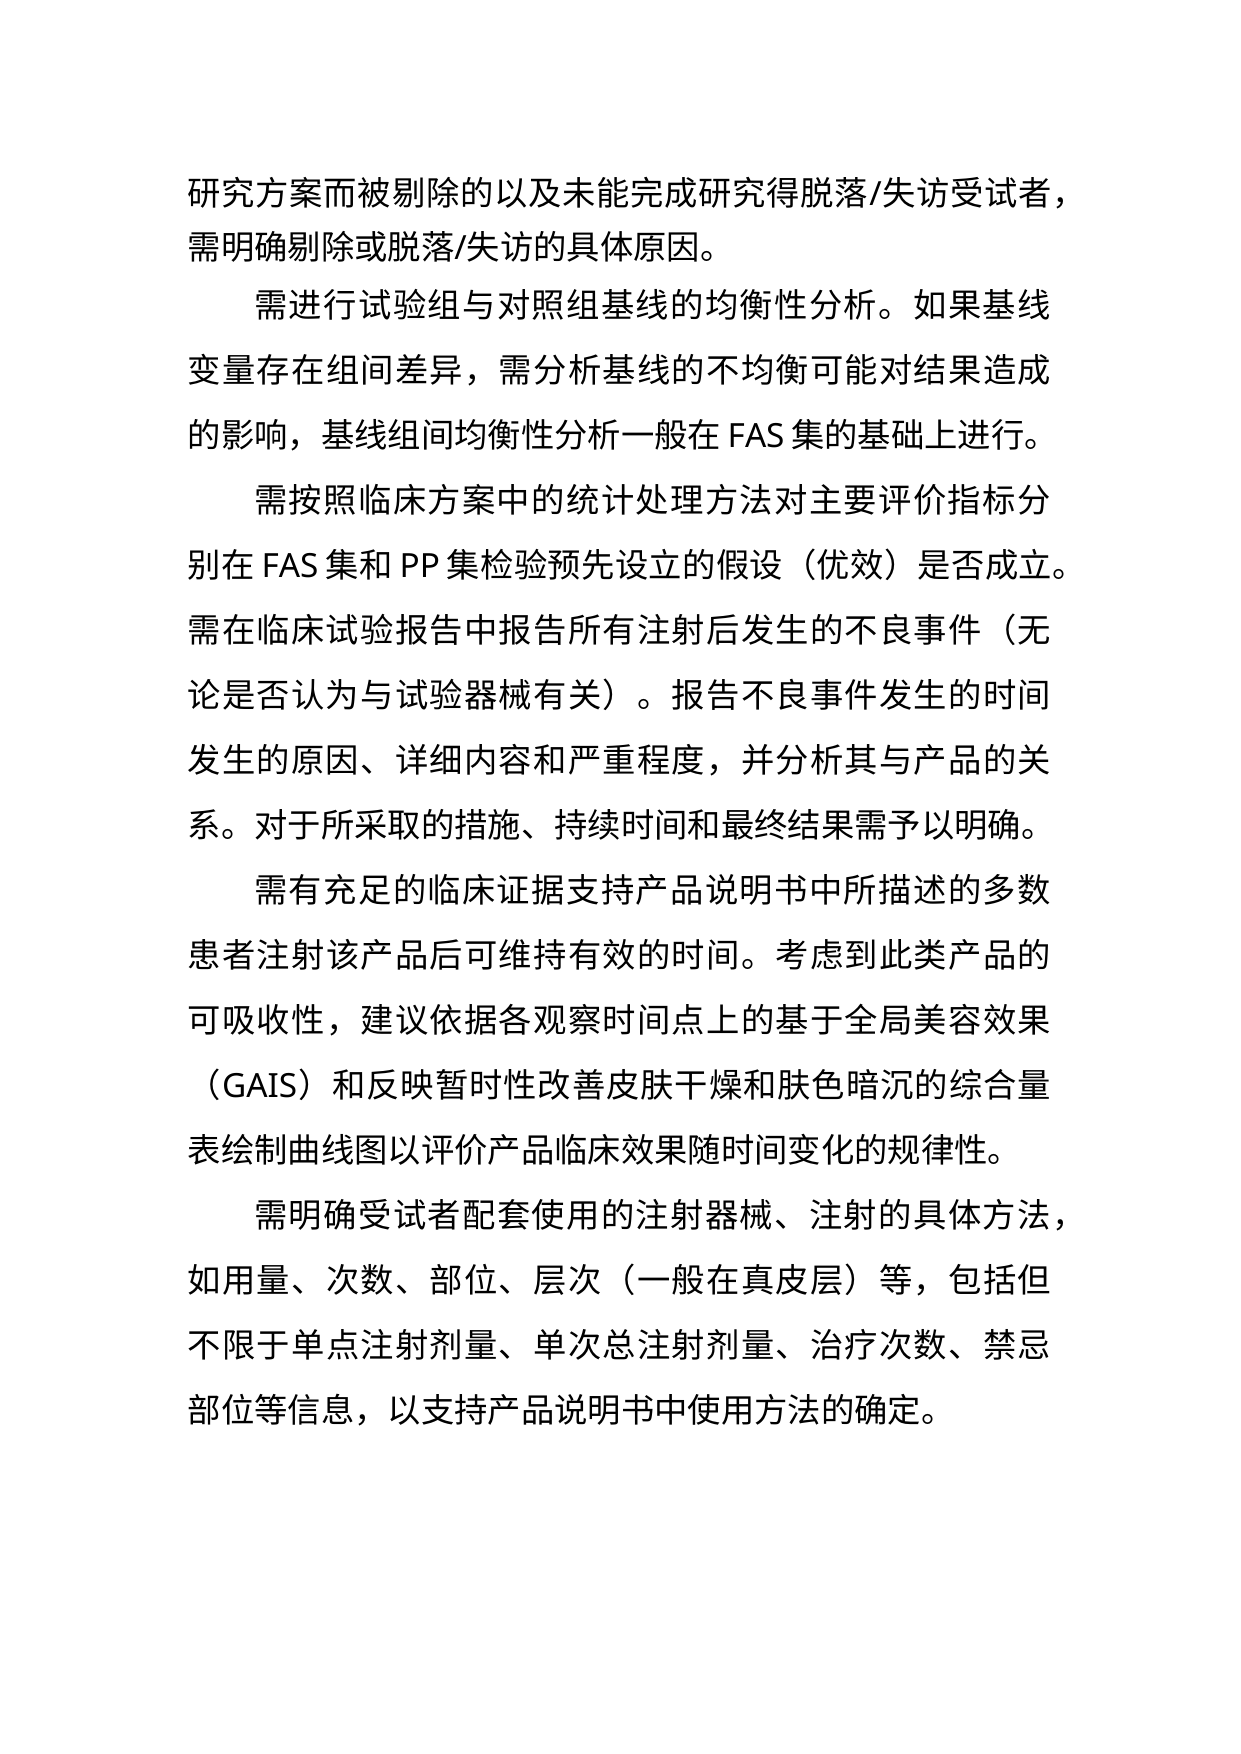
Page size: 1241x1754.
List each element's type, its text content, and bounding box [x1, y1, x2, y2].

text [187, 162, 1053, 270]
text 需明确受试者配套使用的注射器械、注射的具体方法，如用量、次数、部位、层次（一般在真皮层）等，包括但不限于单点注射剂量、单次总注射剂量、治疗次数、禁忌部位等信息，以支持产品说明书中使用方法的确定。 [187, 1180, 1053, 1440]
text 需有充足的临床证据支持产品说明书中所描述的多数患者注射该产品后可维持有效的时间。考虑到此类产品的可吸收性，建议依据各观察时间点上的基于全局美容效果（GAIS）和反映暂时性改善皮肤干燥和肤色暗沉的综合量表绘制曲线图以评价产品临床效果随时间变化的规律性。 [187, 855, 1053, 1180]
text 需进行试验组与对照组基线的均衡性分析。如果基线变量存在组间差异，需分析基线的不均衡可能对结果造成的影响，基线组间均衡性分析一般在FAS集的基础上进行。 [187, 270, 1053, 465]
text 需按照临床方案中的统计处理方法对主要评价指标分别在FAS集和PP集检验预先设立的假设（优效）是否成立。需在临床试验报告中报告所有注射后发生的不良事件（无论是否认为与试验器械有关）。报告不良事件发生的时间、发生的原因、详细内容和严重程度，并分析其与产品的关系。对于所采取的措施、持续时间和最终结果需予以明确。 [187, 465, 1053, 855]
